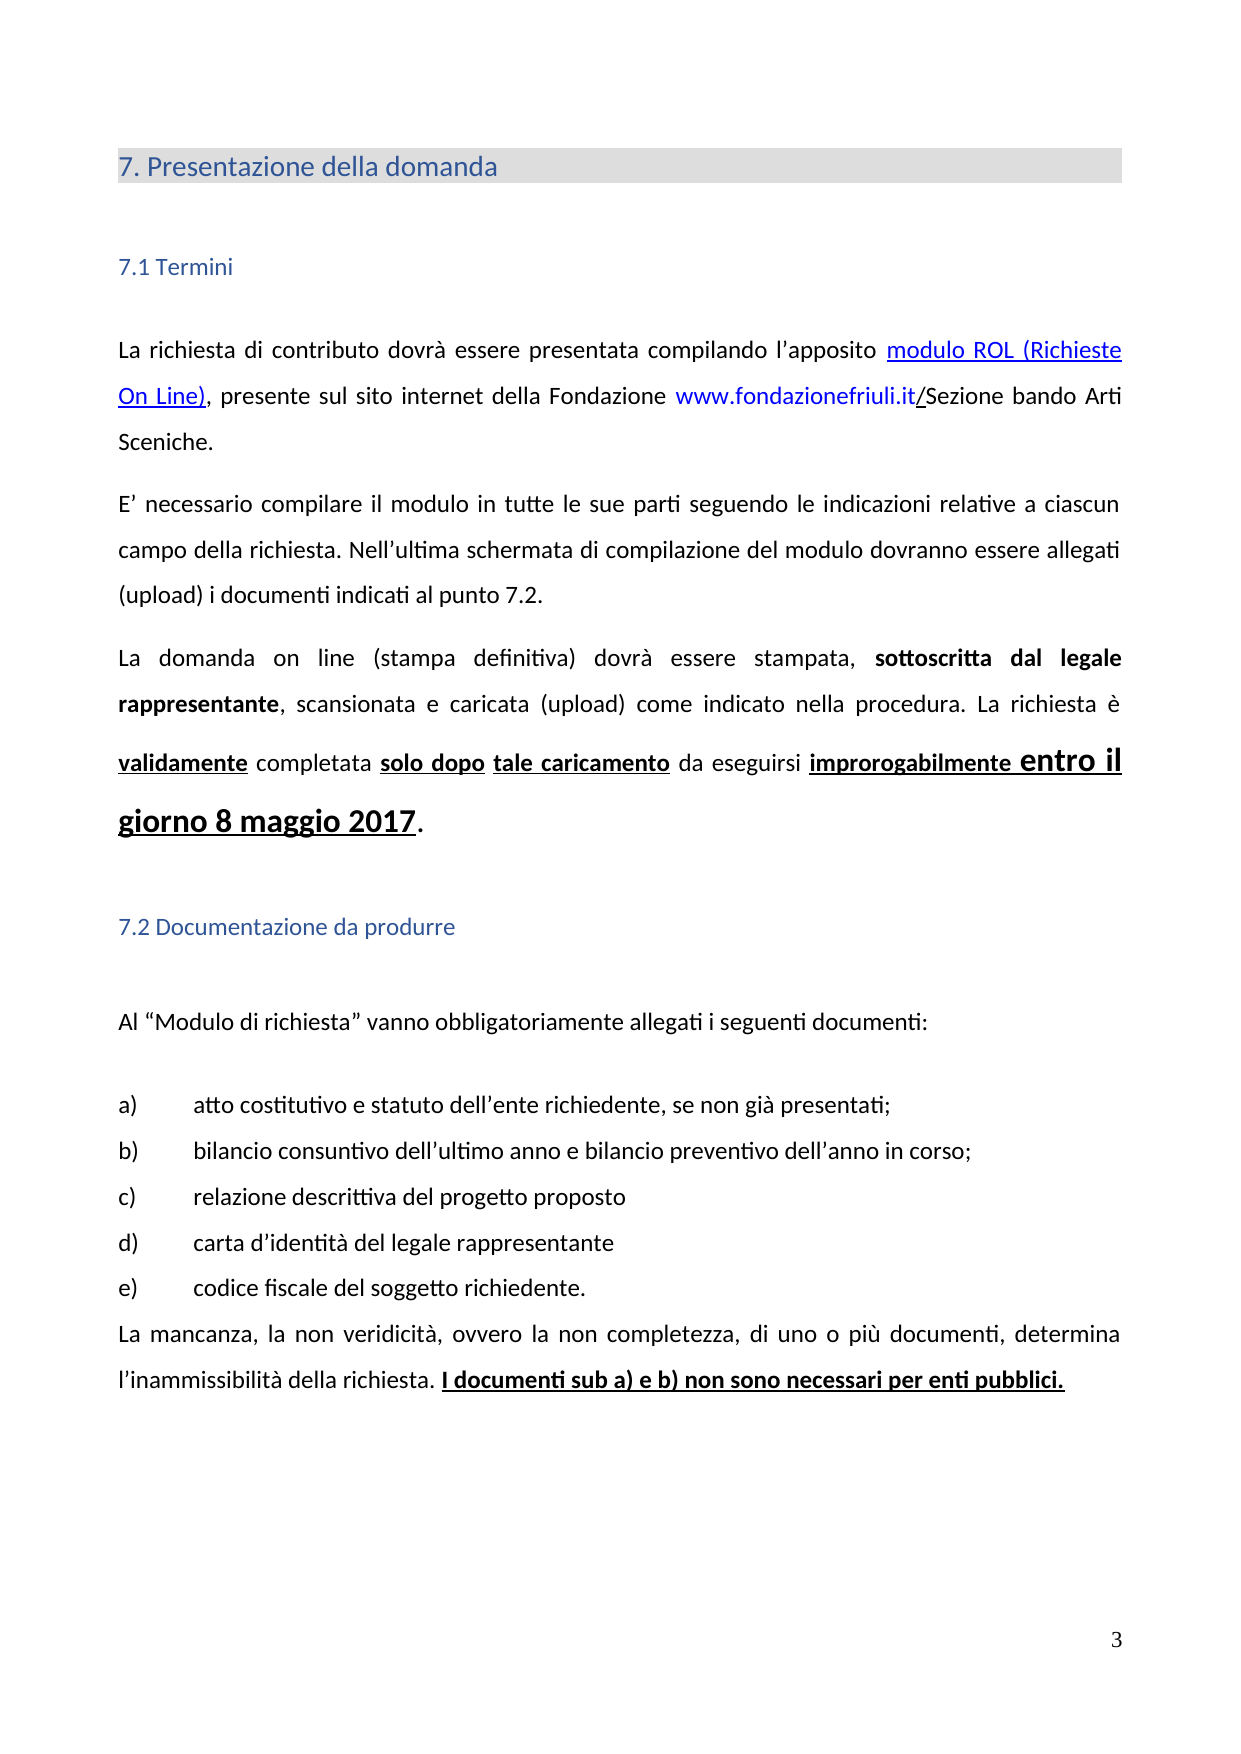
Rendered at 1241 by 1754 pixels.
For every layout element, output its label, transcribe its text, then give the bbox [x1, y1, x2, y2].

list codice fiscale del soggetto richiedente. [118, 1272, 1122, 1303]
text 7.2 Documentazione da produrre [118, 911, 1122, 941]
text Al “Modulo di richiesta” vanno obbligatoriamente allegati i seguenti documenti: [118, 1006, 1122, 1037]
text 7. Presentazione della domanda [118, 148, 1122, 183]
list bilancio consuntivo dell’ultimo anno e bilancio preventivo dell’anno in corso; [118, 1135, 1122, 1166]
list relazione descrittiva del progetto proposto [118, 1181, 1122, 1212]
list atto costitutivo e statuto dell’ente richiedente, se non già presentati; [118, 1089, 1122, 1120]
text La richiesta di contributo dovrà essere presentata compilando l’apposito modulo ROL (Richieste On Line), presente sul sito internet della Fondazione www.fondazionefriuli.it/Sezione bando Arti Sceniche. [118, 334, 1122, 456]
text 7.1 Termini [118, 251, 1122, 282]
text E’ necessario compilare il modulo in tutte le sue parti seguendo le indicazioni relative a ciascun campo della richiesta. Nell’ultima schermata di compilazione del modulo dovranno essere allegati (upload) i documenti indicati al punto 7.2. [118, 488, 1122, 610]
text La mancanza, la non veridicità, ovvero la non completezza, di uno o più documenti, determina l’inammissibilità della richiesta. I documenti sub a) e b) non sono necessari per enti pubblici. [118, 1318, 1122, 1394]
list carta d’identità del legale rappresentante [118, 1227, 1122, 1257]
text La domanda on line (stampa definitiva) dovrà essere stampata, sottoscritta dal legale rappresentante, scansionata e caricata (upload) come indicato nella procedura. La richiesta è validamente completata solo dopo tale caricamento da eseguirsi improrogabilmente entro il giorno 8 maggio 2017. [118, 642, 1122, 840]
